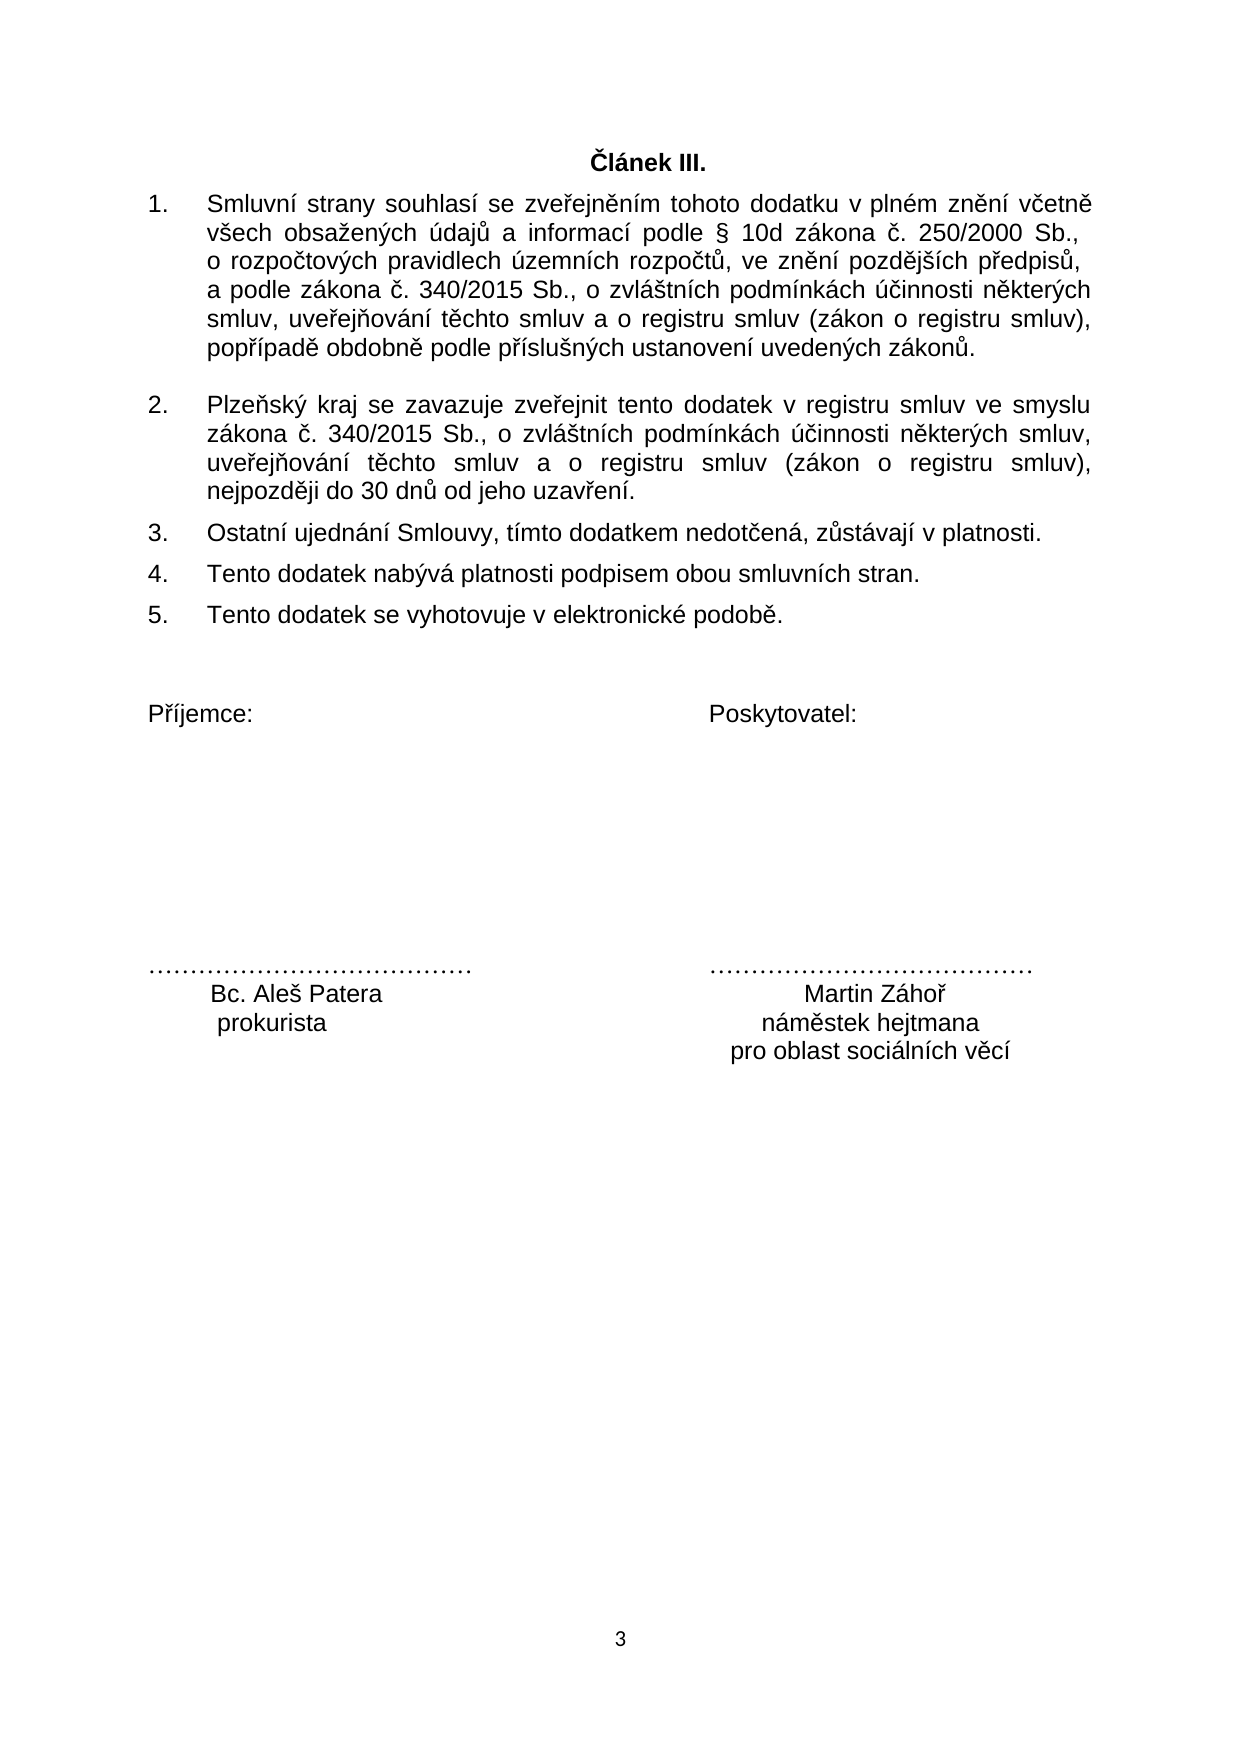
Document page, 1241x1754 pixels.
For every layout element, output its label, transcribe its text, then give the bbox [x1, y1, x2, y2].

text Bc. Aleš Patera Martin Záhoř [148, 979, 1093, 1008]
list Smluvní strany souhlasí se zveřejněním tohoto dodatku v plném znění včetně všech obsažených údajů a informací podle § 10d zákona č. 250/2000 Sb., o rozpočtových pravidlech územních rozpočtů, ve znění pozdějších předpisů, a podle zákona č. 340/2015 Sb., o zvláštních podmínkách účinnosti některých smluv, uveřejňování těchto smluv a o registru smluv (zákon o registru smluv), popřípadě obdobně podle příslušných ustanovení uvedených zákonů. [148, 189, 1093, 361]
text Článek III. [204, 148, 1093, 176]
list Tento dodatek se vyhotovuje v elektronické podobě. [148, 600, 1093, 629]
list Tento dodatek nabývá platnosti podpisem obou smluvních stran. [148, 559, 1093, 588]
text ………………………………… ………………………………… [148, 950, 1093, 979]
list Plzeňský kraj se zavazuje zveřejnit tento dodatek v registru smluv ve smyslu zákona č. 340/2015 Sb., o zvláštních podmínkách účinnosti některých smluv, uveřejňování těchto smluv a o registru smluv (zákon o registru smluv), nejpozději do 30 dnů od jeho uzavření. [148, 390, 1093, 505]
text prokurista náměstek hejtmana [148, 1008, 1093, 1036]
text pro oblast sociálních věcí [148, 1036, 1093, 1065]
list Příjemce: Poskytovatel: [148, 699, 1093, 728]
list Ostatní ujednání Smlouvy, tímto dodatkem nedotčená, zůstávají v platnosti. [148, 518, 1093, 546]
